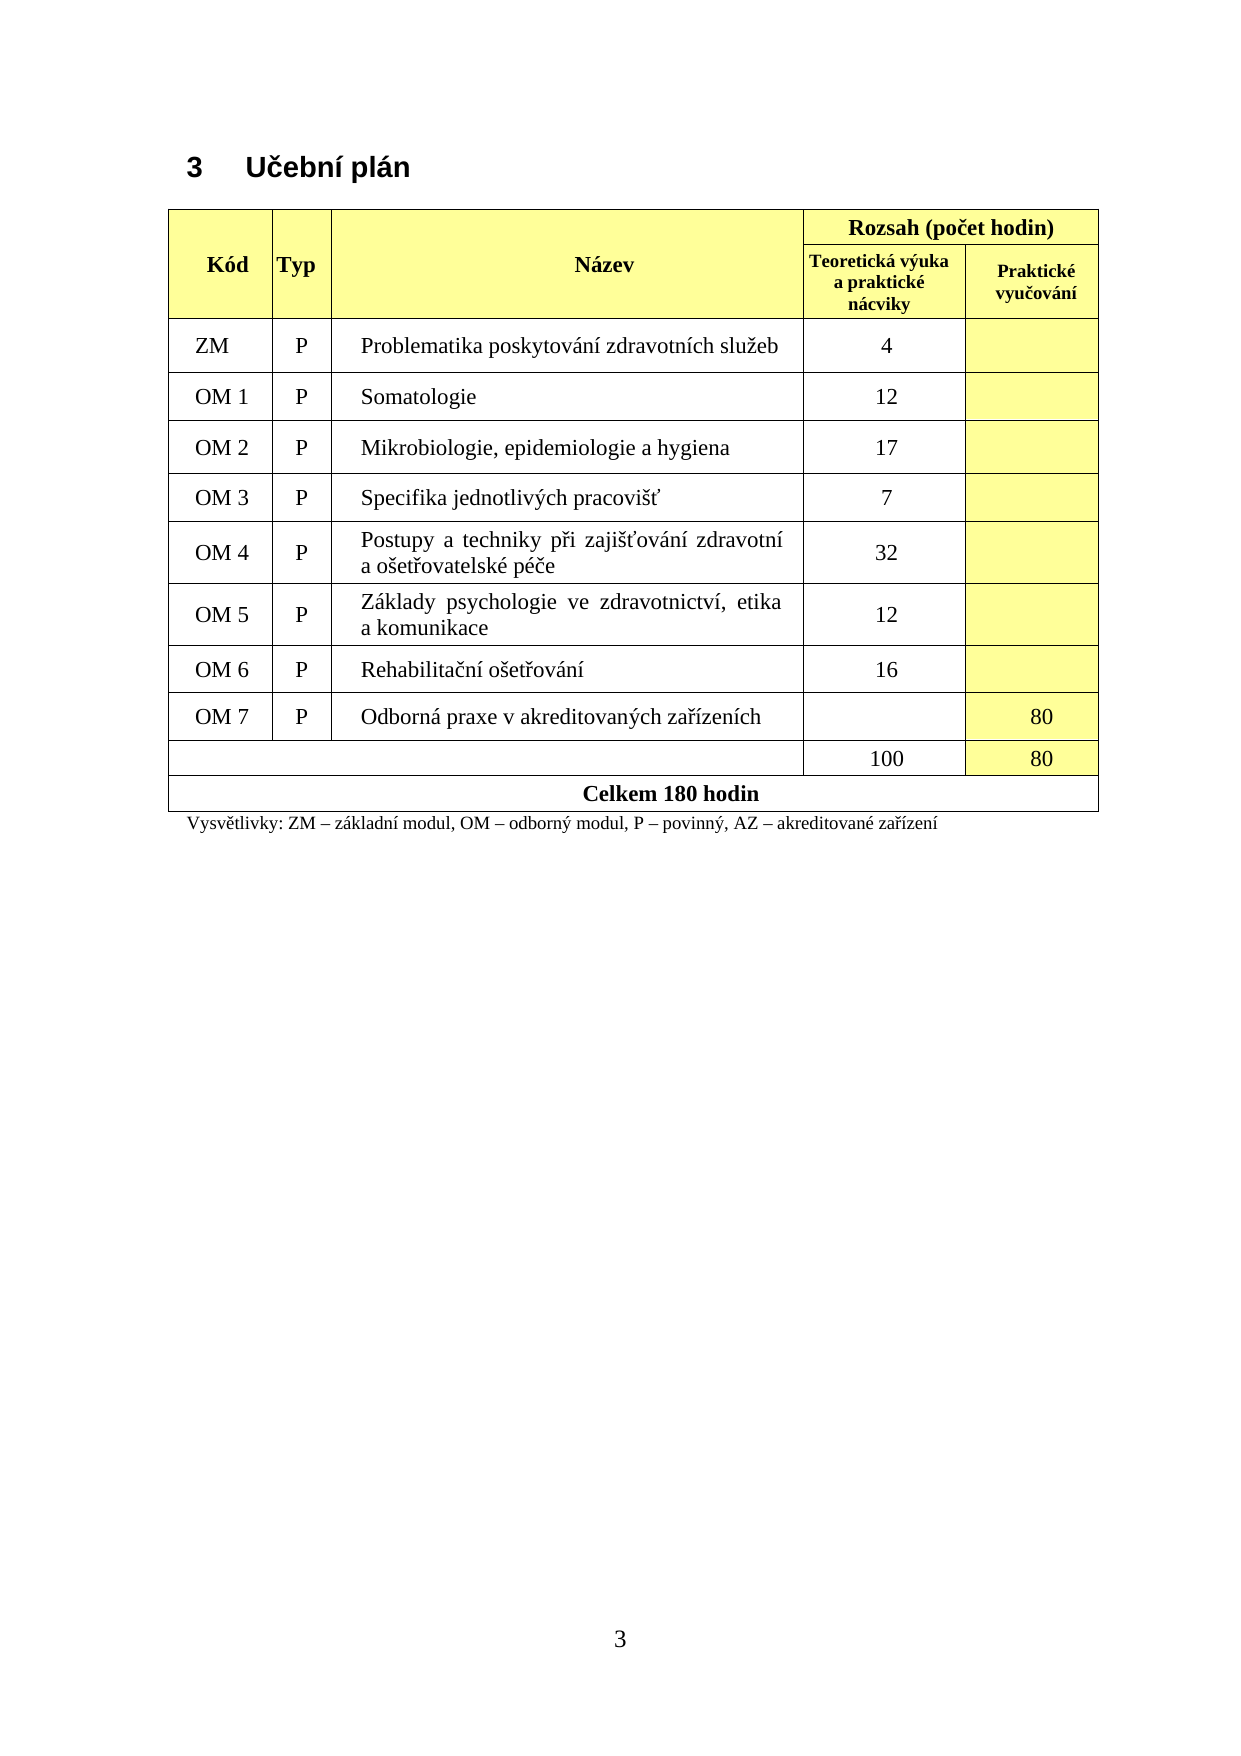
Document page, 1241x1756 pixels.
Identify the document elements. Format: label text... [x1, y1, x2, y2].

table_cell OM 5 [169, 584, 272, 645]
table_cell [966, 421, 1098, 473]
table_cell Mikrobiologie, epidemiologie a hygiena [332, 421, 803, 473]
table_cell Problematika poskytování zdravotních služeb [332, 319, 803, 372]
table_cell Somatologie [332, 373, 803, 419]
table_cell P [273, 474, 331, 521]
table_cell 12 [804, 584, 965, 645]
text Vysvětlivky: ZM – základní modul, OM – odborný modul, P – povinný, AZ – akreditované zařízení [157, 812, 1128, 833]
table_header Název [332, 210, 803, 318]
table_cell Praktické vyučování [966, 245, 1098, 318]
table_cell OM 3 [169, 474, 272, 521]
table_cell P [273, 522, 331, 583]
table_cell 7 [804, 474, 965, 521]
table_cell Postupy a techniky při zajišťování zdravotní a ošetřovatelské péče [332, 522, 803, 583]
table_cell Základy psychologie ve zdravotnictví, etika a komunikace [332, 584, 803, 645]
table_cell Odborná praxe v akreditovaných zařízeních [332, 693, 803, 739]
table_cell OM 4 [169, 522, 272, 583]
table_cell 4 [804, 319, 965, 372]
table_cell ZM [169, 319, 272, 372]
table_cell P [273, 421, 331, 473]
table_cell 100 [804, 741, 965, 775]
table_cell [966, 319, 1098, 372]
table_header Typ [273, 210, 331, 318]
table_cell P [273, 693, 331, 739]
table_cell [169, 741, 803, 775]
table_header Rozsah (počet hodin) [804, 210, 1098, 244]
table_cell [966, 584, 1098, 645]
table_cell [966, 474, 1098, 521]
table_cell OM 6 [169, 646, 272, 692]
subtitle Učební plán [186, 150, 1128, 183]
table_cell P [273, 319, 331, 372]
table_cell Celkem 180 hodin [169, 776, 1098, 811]
table_cell 32 [804, 522, 965, 583]
table_cell 17 [804, 421, 965, 473]
table_cell Rehabilitační ošetřování [332, 646, 803, 692]
table_cell 80 [966, 741, 1098, 775]
table_header Kód [169, 210, 272, 318]
table_cell Teoretická výuka a praktické nácviky [804, 245, 965, 318]
table_cell Specifika jednotlivých pracovišť [332, 474, 803, 521]
table_cell OM 7 [169, 693, 272, 739]
table_cell [804, 693, 965, 739]
table_cell OM 1 [169, 373, 272, 419]
table_cell OM 2 [169, 421, 272, 473]
table_cell [966, 646, 1098, 692]
table_cell P [273, 646, 331, 692]
table_cell 80 [966, 693, 1098, 739]
table_cell P [273, 584, 331, 645]
table_cell 12 [804, 373, 965, 419]
table_cell [966, 522, 1098, 583]
table_cell [966, 373, 1098, 419]
table_cell 16 [804, 646, 965, 692]
table_cell P [273, 373, 331, 419]
